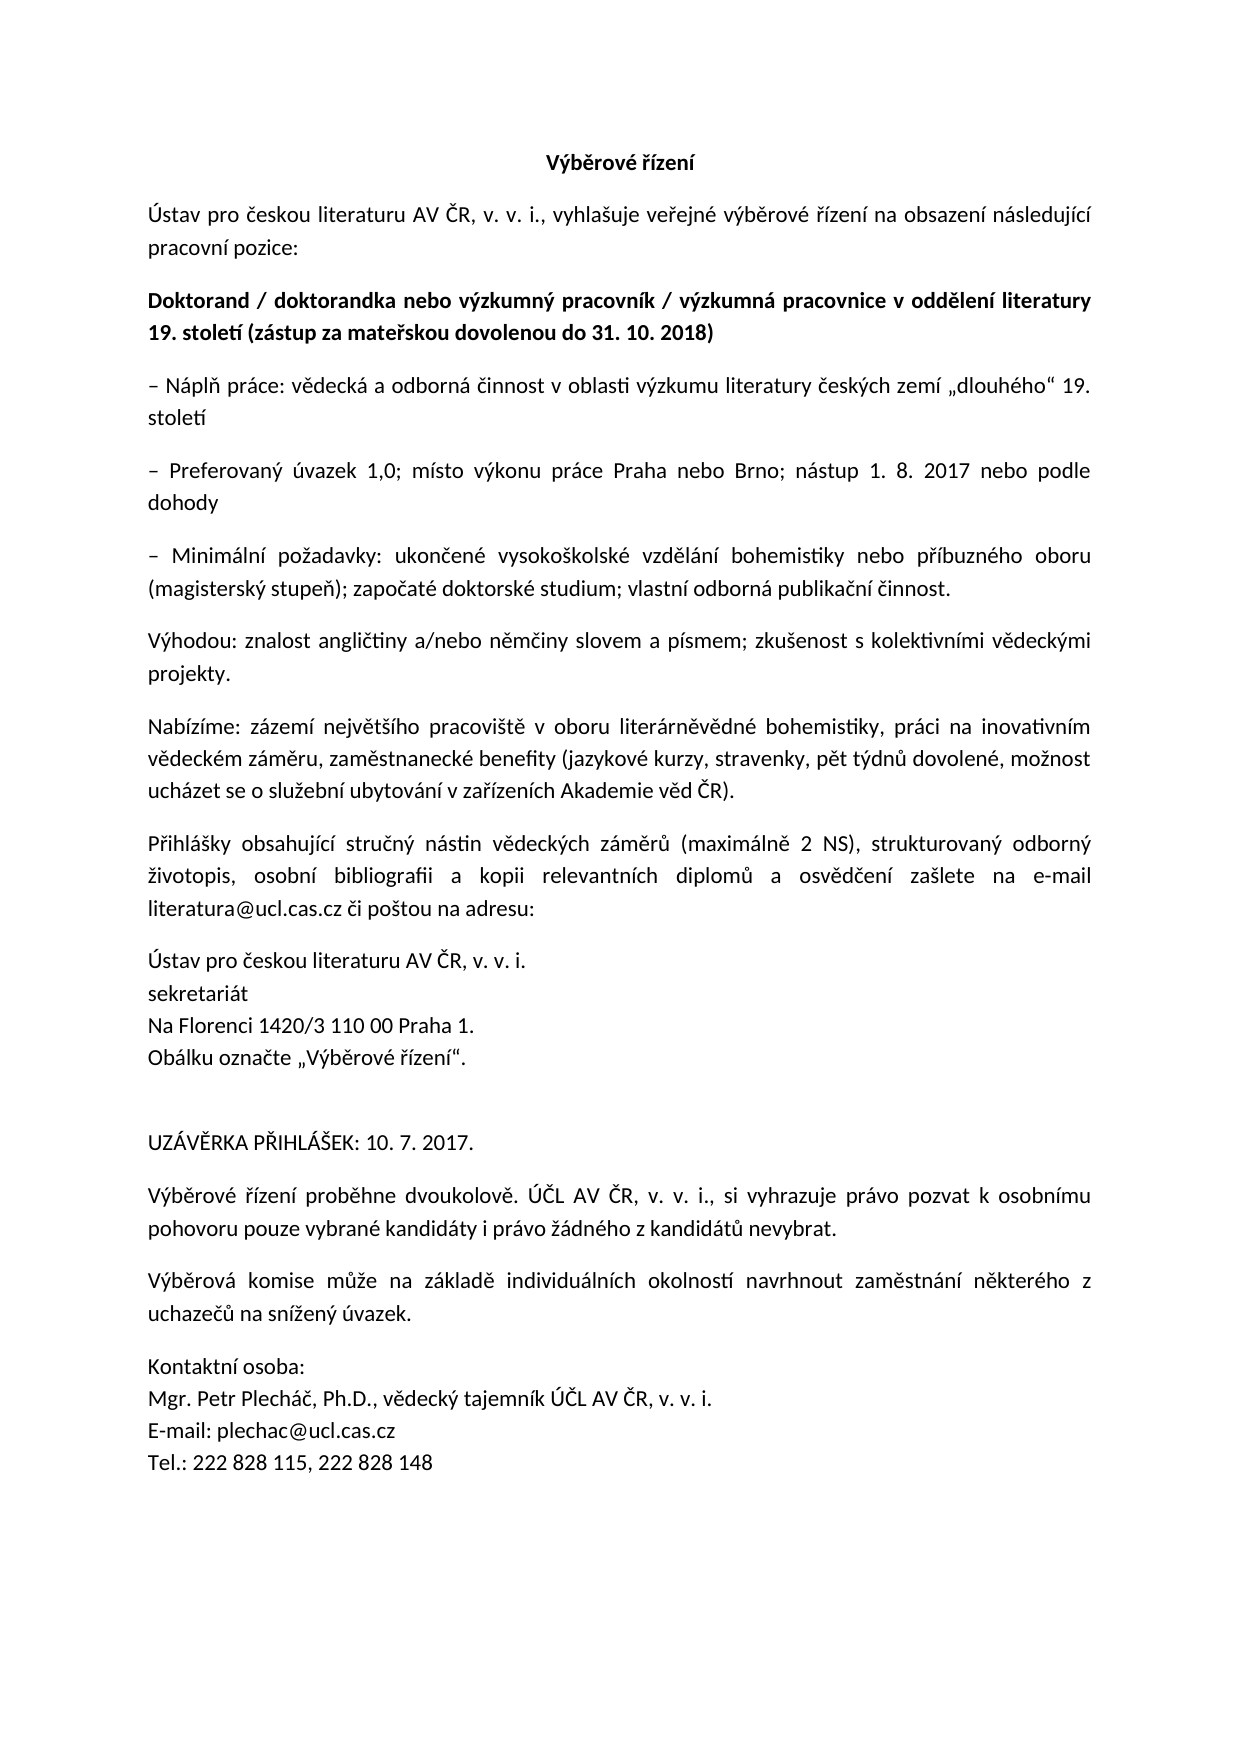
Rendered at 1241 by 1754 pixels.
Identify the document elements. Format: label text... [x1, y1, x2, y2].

text Ústav pro českou literaturu AV ČR, v. v. i., vyhlašuje veřejné výběrové řízení na obsazení následující pracovní pozice: [148, 201, 1093, 261]
text – Náplň práce: vědecká a odborná činnost v oblasti výzkumu literatury českých zemí „dlouhého“ 19. století [148, 371, 1093, 431]
text E-mail: plechac@ucl.cas.cz [148, 1416, 1093, 1444]
text Ústav pro českou literaturu AV ČR, v. v. i. [148, 947, 1093, 975]
text Obálku označte „Výběrové řízení“. [148, 1043, 1093, 1071]
text Přihlášky obsahující stručný nástin vědeckých záměrů (maximálně 2 NS), strukturovaný odborný životopis, osobní bibliografii a kopii relevantních diplomů a osvědčení zašlete na e-mail literatura@ucl.cas.cz či poštou na adresu: [148, 829, 1093, 922]
text sekretariát [148, 979, 1093, 1007]
text Nabízíme: zázemí největšího pracoviště v oboru literárněvědné bohemistiky, práci na inovativním vědeckém záměru, zaměstnanecké benefity (jazykové kurzy, stravenky, pět týdnů dovolené, možnost ucházet se o služební ubytování v zařízeních Akademie věd ČR). [148, 712, 1093, 804]
text – Preferovaný úvazek 1,0; místo výkonu práce Praha nebo Brno; nástup 1. 8. 2017 nebo podle dohody [148, 456, 1093, 516]
text Výběrové řízení proběhne dvoukolově. ÚČL AV ČR, v. v. i., si vyhrazuje právo pozvat k osobnímu pohovoru pouze vybrané kandidáty i právo žádného z kandidátů nevybrat. [148, 1181, 1093, 1242]
text Doktorand / doktorandka nebo výzkumný pracovník / výzkumná pracovnice v oddělení literatury 19. století (zástup za mateřskou dovolenou do 31. 10. 2018) [148, 286, 1093, 346]
text Výběrová komise může na základě individuálních okolností navrhnout zaměstnání některého z uchazečů na snížený úvazek. [148, 1267, 1093, 1327]
text Výběrové řízení [148, 148, 1093, 176]
text Na Florenci 1420/3 110 00 Praha 1. [148, 1011, 1093, 1039]
text Mgr. Petr Plecháč, Ph.D., vědecký tajemník ÚČL AV ČR, v. v. i. [148, 1384, 1093, 1412]
text Výhodou: znalost angličtiny a/nebo němčiny slovem a písmem; zkušenost s kolektivními vědeckými projekty. [148, 627, 1093, 687]
text UZÁVĚRKA PŘIHLÁŠEK: 10. 7. 2017. [148, 1128, 1093, 1156]
text Kontaktní osoba: [148, 1352, 1093, 1380]
text – Minimální požadavky: ukončené vysokoškolské vzdělání bohemistiky nebo příbuzného oboru (magisterský stupeň); započaté doktorské studium; vlastní odborná publikační činnost. [148, 541, 1093, 602]
text Tel.: 222 828 115, 222 828 148 [148, 1448, 1093, 1476]
